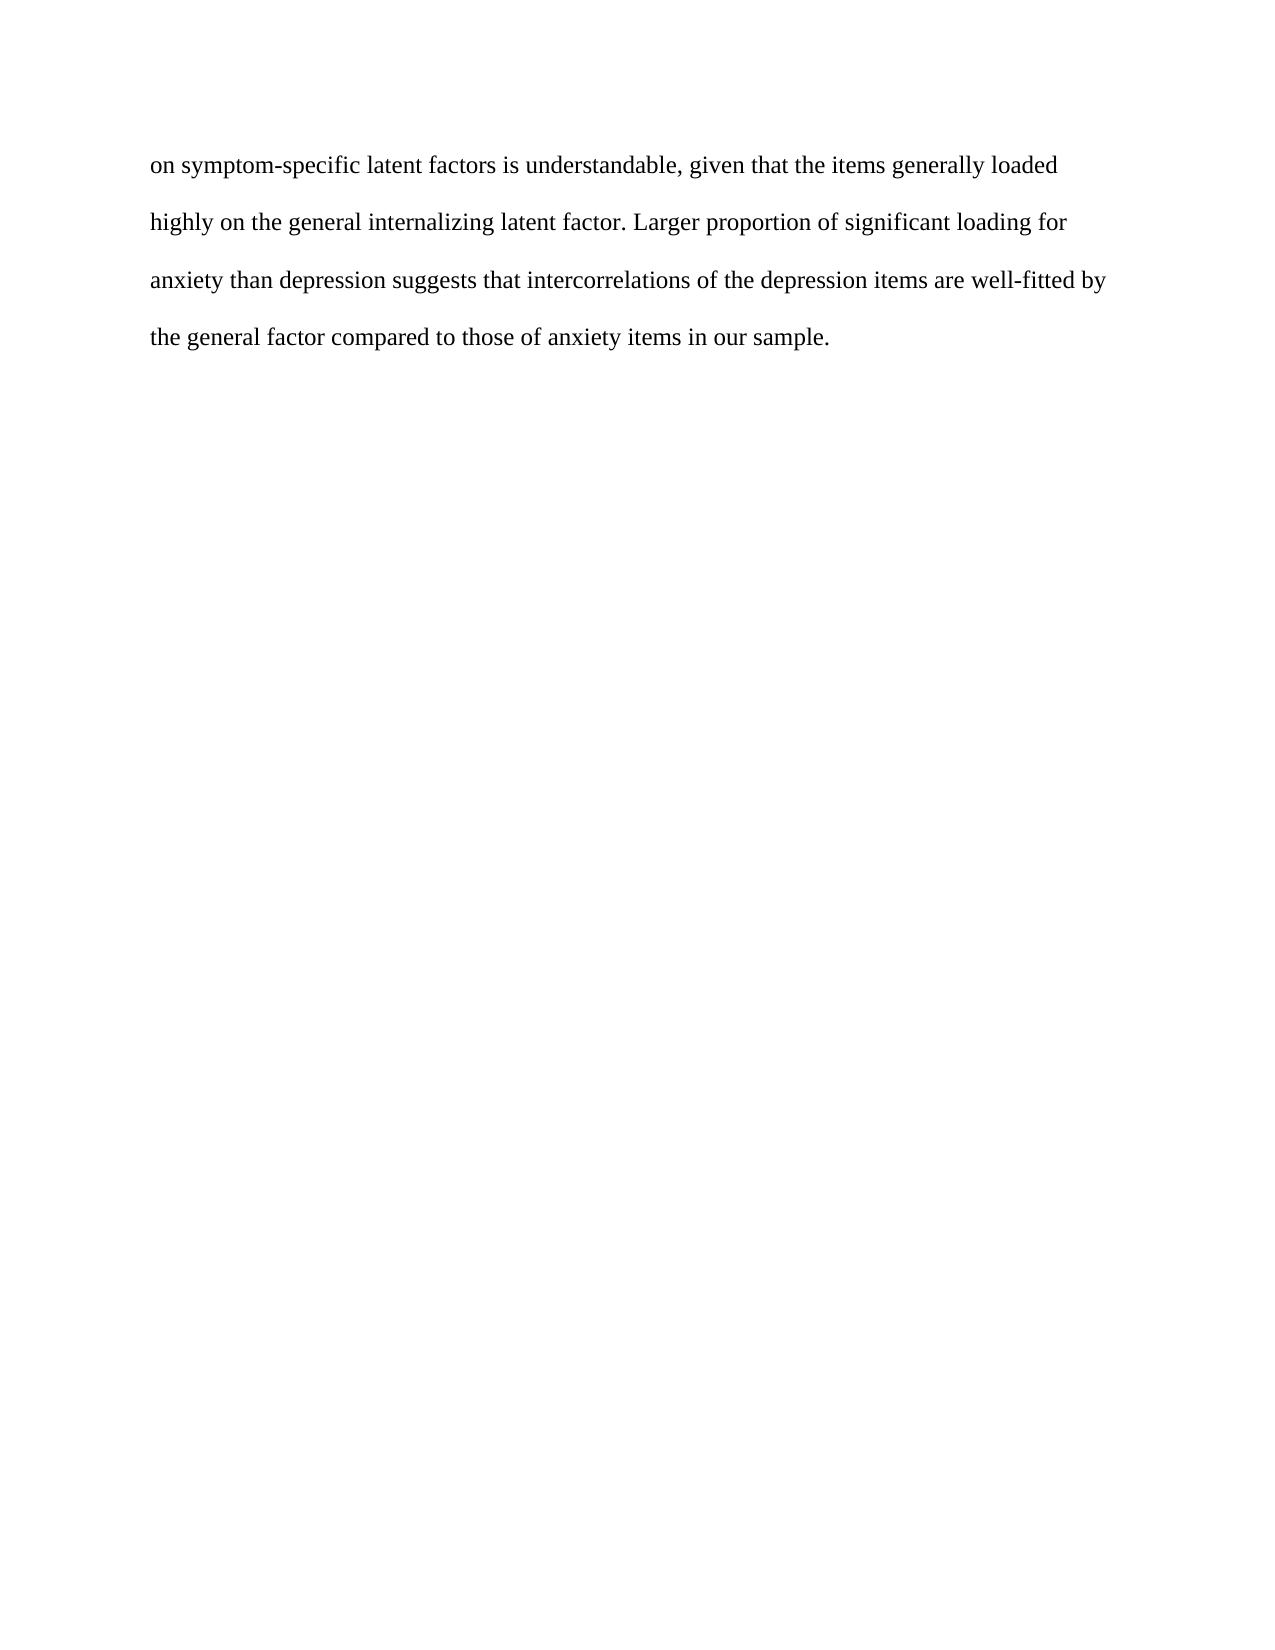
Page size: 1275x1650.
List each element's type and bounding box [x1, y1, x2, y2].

text [150, 150, 1125, 351]
